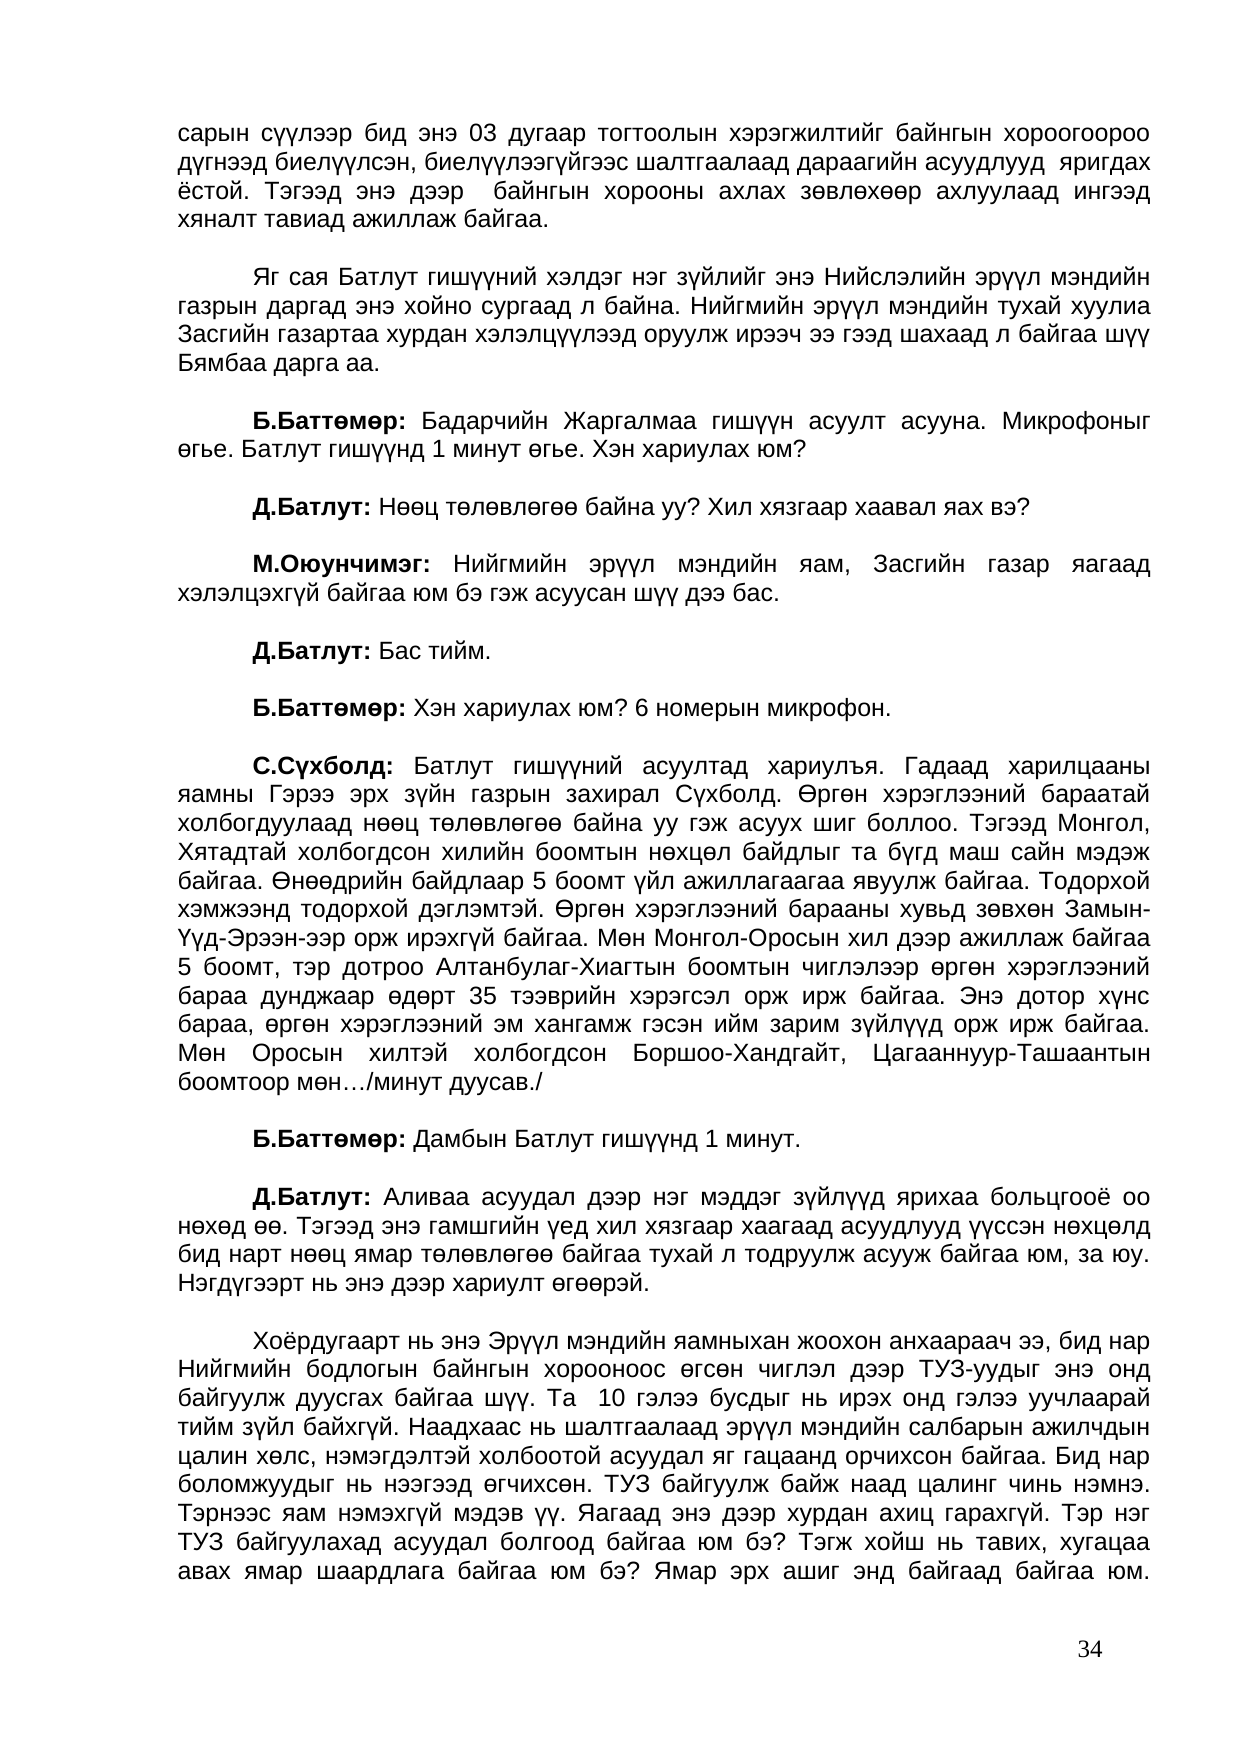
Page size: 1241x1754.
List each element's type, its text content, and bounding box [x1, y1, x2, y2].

text С.Сүхболд: Батлут гишүүний асуултад хариулъя. Гадаад харилцааны яамны Гэрээ эрх зүйн газрын захирал Сүхболд. Өргөн хэрэглээний бараатай холбогдуулаад нөөц төлөвлөгөө байна уу гэж асуух шиг боллоо. Тэгээд Монгол, Хятадтай холбогдсон хилийн боомтын нөхцөл байдлыг та бүгд маш сайн мэдэж байгаа. Өнөөдрийн байдлаар 5 боомт үйл ажиллагаагаа явуулж байгаа. Тодорхой хэмжээнд тодорхой дэглэмтэй. Өргөн хэрэглээний барааны хувьд зөвхөн Замын-Үүд-Эрээн-ээр орж ирэхгүй байгаа. Мөн Монгол-Оросын хил дээр ажиллаж байгаа 5 боомт, тэр дотроо Алтанбулаг-Хиагтын боомтын чиглэлээр өргөн хэрэглээний бараа дунджаар өдөрт 35 тээврийн хэрэгсэл орж ирж байгаа. Энэ дотор хүнс бараа, өргөн хэрэглээний эм хангамж гэсэн ийм зарим зүйлүүд орж ирж байгаа. Мөн Оросын хилтэй холбогдсон Боршоо-Хандгайт, Цагааннуур-Ташаантын боомтоор мөн…/минут дуусав./ [177, 751, 1152, 1096]
text Б.Баттөмөр: Хэн хариулах юм? 6 номерын микрофон. [177, 693, 1152, 722]
text Д.Батлут: Бас тийм. [177, 636, 1152, 664]
text Д.Батлут: Нөөц төлөвлөгөө байна уу? Хил хязгаар хаавал яах вэ? [177, 492, 1152, 521]
text Б.Баттөмөр: Бадарчийн Жаргалмаа гишүүн асуулт асууна. Микрофоныг өгье. Батлут гишүүнд 1 минут өгье. Хэн хариулах юм? [177, 406, 1152, 463]
text Б.Баттөмөр: Дамбын Батлут гишүүнд 1 минут. [177, 1124, 1152, 1153]
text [177, 1326, 1152, 1584]
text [177, 118, 1152, 233]
text Яг сая Батлут гишүүний хэлдэг нэг зүйлийг энэ Нийслэлийн эрүүл мэндийн газрын даргад энэ хойно сургаад л байна. Нийгмийн эрүүл мэндийн тухай хуулиа Засгийн газартаа хурдан хэлэлцүүлээд оруулж ирээч ээ гээд шахаад л байгаа шүү Бямбаа дарга аа. [177, 262, 1152, 377]
text М.Оюунчимэг: Нийгмийн эрүүл мэндийн яам, Засгийн газар яагаад хэлэлцэхгүй байгаа юм бэ гэж асуусан шүү дээ бас. [177, 549, 1152, 607]
text Д.Батлут: Аливаа асуудал дээр нэг мэддэг зүйлүүд ярихаа больцгооё оо нөхөд өө. Тэгээд энэ гамшгийн үед хил хязгаар хаагаад асуудлууд үүссэн нөхцөлд бид нарт нөөц ямар төлөвлөгөө байгаа тухай л тодруулж асууж байгаа юм, за юу. Нэгдүгээрт нь энэ дээр хариулт өгөөрэй. [177, 1182, 1152, 1297]
